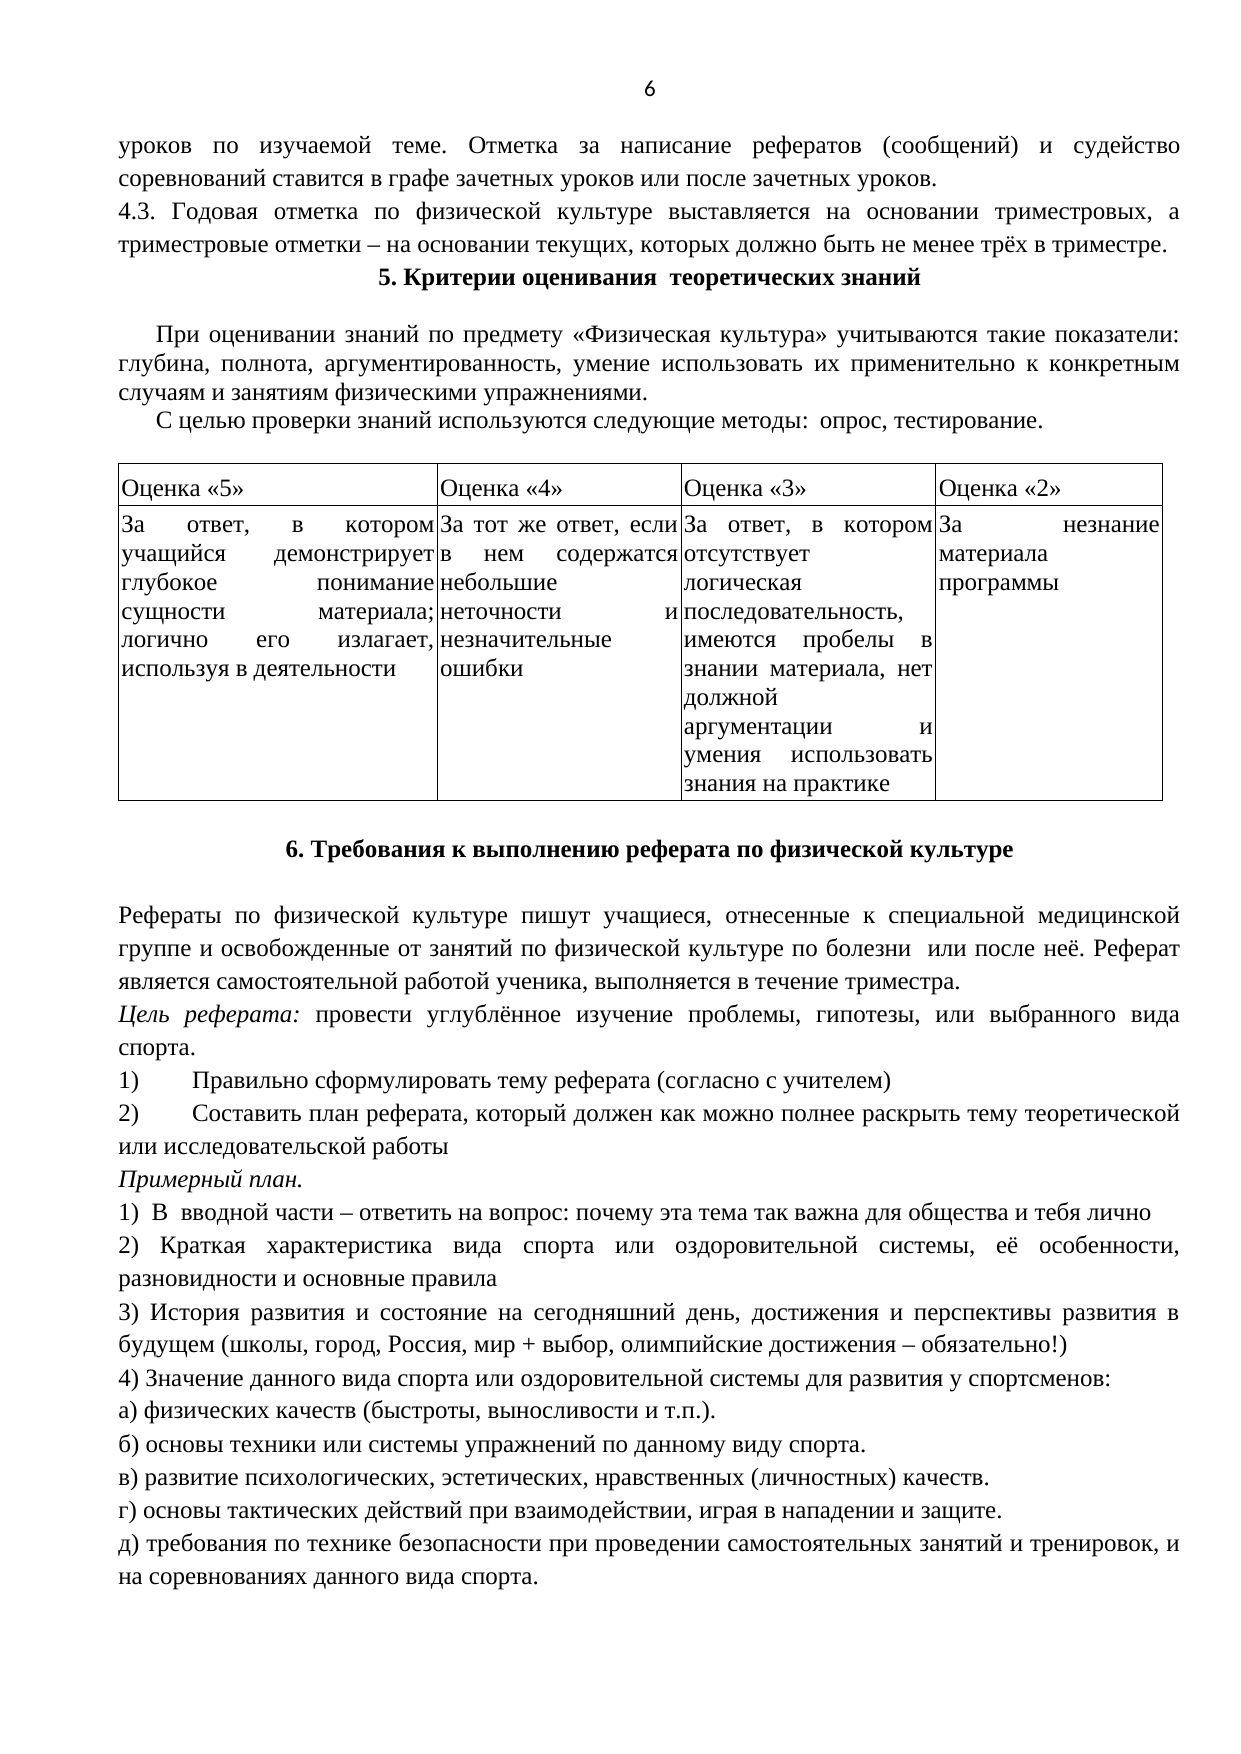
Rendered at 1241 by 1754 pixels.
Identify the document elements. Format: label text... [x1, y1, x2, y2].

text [118, 130, 1181, 192]
table_cell За тот же ответ, если в нем содержатся небольшие неточности и незначительные ошибки [438, 506, 681, 800]
text 6. Требования к выполнению реферата по физической культуре [118, 834, 1181, 863]
text 1) Правильно сформулировать тему реферата (согласно с учителем) [118, 1065, 1181, 1094]
table_header Оценка «3» [682, 464, 935, 505]
text Цель реферата: провести углублённое изучение проблемы, гипотезы, или выбранного вида спорта. [118, 999, 1181, 1061]
text 1) В вводной части – ответить на вопрос: почему эта тема так важна для общества и тебя лично [118, 1197, 1181, 1226]
text При оценивании знаний по предмету «Физическая культура» учитываются такие показатели: глубина, полнота, аргументированность, умение использовать их применительно к конкретным случаям и занятиям физическими упражнениями. [118, 319, 1181, 406]
table_header Оценка «5» [119, 464, 437, 505]
text 5. Критерии оценивания теоретических знаний [118, 262, 1181, 291]
text г) основы тактических действий при взаимодействии, играя в нападении и защите. [118, 1495, 1181, 1523]
text 2) Краткая характеристика вида спорта или оздоровительной системы, её особенности, разновидности и основные правила [118, 1231, 1181, 1292]
text а) физических качеств (быстроты, выносливости и т.п.). [118, 1396, 1181, 1424]
text в) развитие психологических, эстетических, нравственных (личностных) качеств. [118, 1462, 1181, 1490]
table_header Оценка «4» [438, 464, 681, 505]
table_header Оценка «2» [936, 464, 1162, 505]
text 4) Значение данного вида спорта или оздоровительной системы для развития у спортсменов: [118, 1363, 1181, 1391]
text д) требования по технике безопасности при проведении самостоятельных занятий и тренировок, и на соревнованиях данного вида спорта. [118, 1528, 1181, 1589]
text б) основы техники или системы упражнений по данному виду спорта. [118, 1429, 1181, 1457]
text Рефераты по физической культуре пишут учащиеся, отнесенные к специальной медицинской группе и освобожденные от занятий по физической культуре по болезни или после неё. Реферат является самостоятельной работой ученика, выполняется в течение триместра. [118, 900, 1181, 995]
text Примерный план. [118, 1164, 1181, 1193]
table_cell За незнание материала программы [936, 506, 1162, 800]
table_cell За ответ, в котором отсутствует логическая последовательность, имеются пробелы в знании материала, нет должной аргументации и умения использовать знания на практике [682, 506, 935, 800]
text 2) Составить план реферата, который должен как можно полнее раскрыть тему теоретической или исследовательской работы [118, 1098, 1181, 1160]
text 4.3. Годовая отметка по физической культуре выставляется на основании триместровых, а триместровые отметки – на основании текущих, которых должно быть не менее трёх в триместре. [118, 196, 1181, 258]
text 3) История развития и состояние на сегодняшний день, достижения и перспективы развития в будущем (школы, город, Россия, мир + выбор, олимпийские достижения – обязательно!) [118, 1297, 1181, 1358]
table_cell За ответ, в котором учащийся демонстрирует глубокое понимание сущности материала; логично его излагает, используя в деятельности [119, 506, 437, 800]
text С целью проверки знаний используются следующие методы: опрос, тестирование. [118, 406, 1181, 434]
